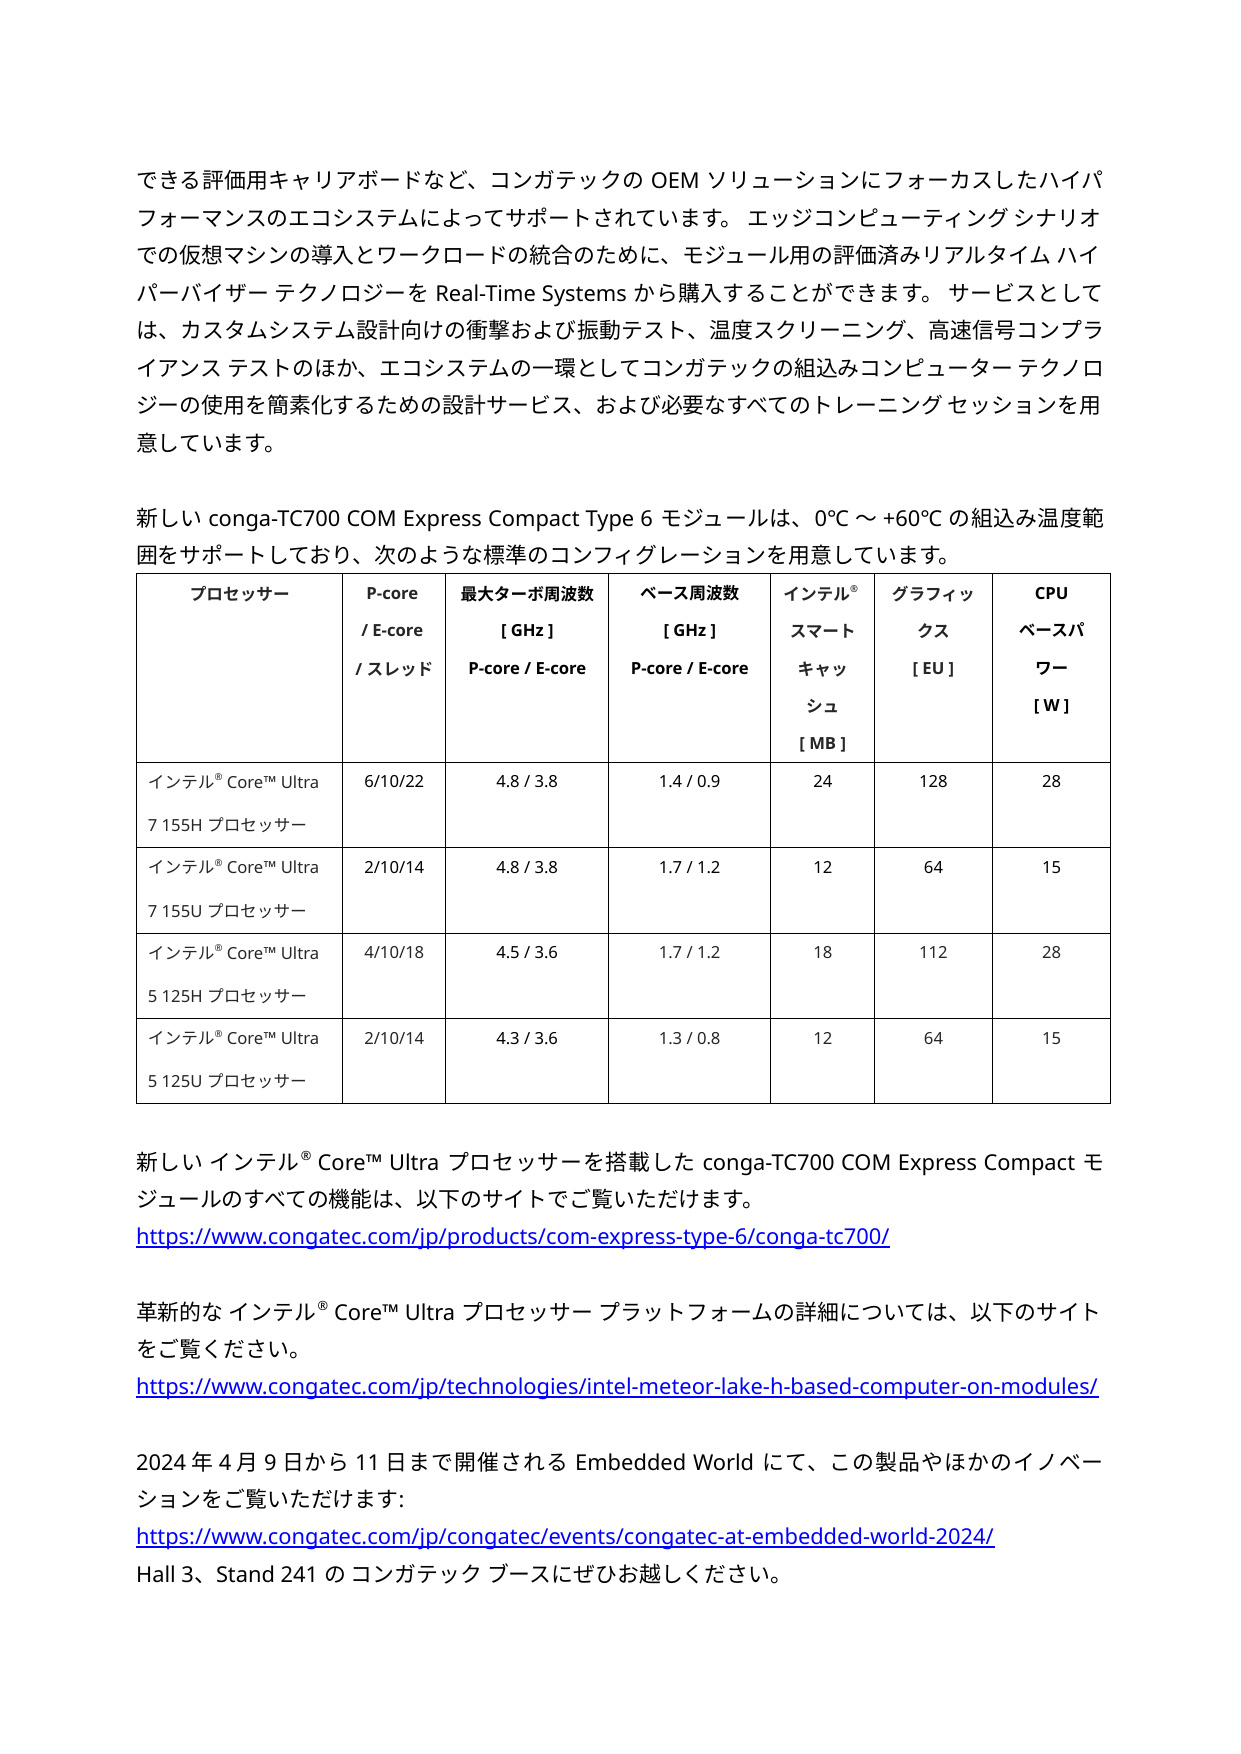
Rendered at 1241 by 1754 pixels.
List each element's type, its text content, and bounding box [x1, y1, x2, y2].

table_cell 28 [993, 763, 1110, 847]
table_cell 18 [771, 934, 874, 1018]
table_cell 4.5 / 3.6 [446, 934, 608, 1018]
table_cell 12 [771, 1019, 874, 1103]
table_header 最大ターボ周波数 [ GHz ] P-core / E-core [446, 574, 608, 762]
table_header インテル® スマート キャッシュ [ MB ] [771, 574, 874, 762]
table_cell 24 [771, 763, 874, 847]
text https://www.congatec.com/jp/products/com-express-type-6/conga-tc700/ [136, 1217, 1104, 1254]
table_cell インテル® Core™ Ultra 5 125U プロセッサー [137, 1019, 342, 1103]
text Hall 3、Stand 241 の コンガテック ブースにぜひお越しください。 [136, 1554, 1104, 1592]
table_cell 128 [875, 763, 992, 847]
table_header CPU ベースパワー [ W ] [993, 574, 1110, 762]
table_cell 1.4 / 0.9 [609, 763, 770, 847]
table_cell インテル® Core™ Ultra 7 155U プロセッサー [137, 848, 342, 932]
table_cell 6/10/22 [343, 763, 445, 847]
table_cell 4/10/18 [343, 934, 445, 1018]
text https://www.congatec.com/jp/congatec/events/congatec-at-embedded-world-2024/ [136, 1517, 1104, 1554]
table_header ベース周波数 [ GHz ] P-core / E-core [609, 574, 770, 762]
table_cell 1.7 / 1.2 [609, 934, 770, 1018]
text 新しい インテル® Core™ Ultra プロセッサーを搭載した conga-TC700 COM Express Compact モジュールのすべての機能は、以下のサイトでご覧いただけます。 [136, 1142, 1104, 1217]
table_cell 4.3 / 3.6 [446, 1019, 608, 1103]
table_cell 1.7 / 1.2 [609, 848, 770, 932]
table_cell 2/10/14 [343, 1019, 445, 1103]
text 新しい conga-TC700 COM Express Compact Type 6 モジュールは、0℃ ～ +60℃ の組込み温度範囲をサポートしており、次のような標準のコンフィグレーションを用意しています。 [136, 498, 1104, 573]
text 革新的な インテル® Core™ Ultra プロセッサー プラットフォームの詳細については、以下のサイトをご覧ください。 [136, 1292, 1104, 1367]
table_cell 12 [771, 848, 874, 932]
table_cell 64 [875, 1019, 992, 1103]
table_cell インテル® Core™ Ultra 7 155H プロセッサー [137, 763, 342, 847]
table_cell 112 [875, 934, 992, 1018]
table_cell インテル® Core™ Ultra 5 125H プロセッサー [137, 934, 342, 1018]
table_header プロセッサー [137, 574, 342, 762]
table_cell 15 [993, 848, 1110, 932]
table_cell 28 [993, 934, 1110, 1018]
table_cell 64 [875, 848, 992, 932]
table_header グラフィックス [ EU ] [875, 574, 992, 762]
table_cell 4.8 / 3.8 [446, 848, 608, 932]
text https://www.congatec.com/jp/technologies/intel-meteor-lake-h-based-computer-on-modules/ [136, 1367, 1104, 1404]
table_cell 15 [993, 1019, 1110, 1103]
table_cell 1.3 / 0.8 [609, 1019, 770, 1103]
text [136, 161, 1104, 461]
table_cell 2/10/14 [343, 848, 445, 932]
table_cell 4.8 / 3.8 [446, 763, 608, 847]
text 2024年4月9日から11日まで開催される Embedded World にて、この製品やほかのイノベーションをご覧いただけます: [136, 1442, 1104, 1517]
table_header P-core / E-core / スレッド [343, 574, 445, 762]
